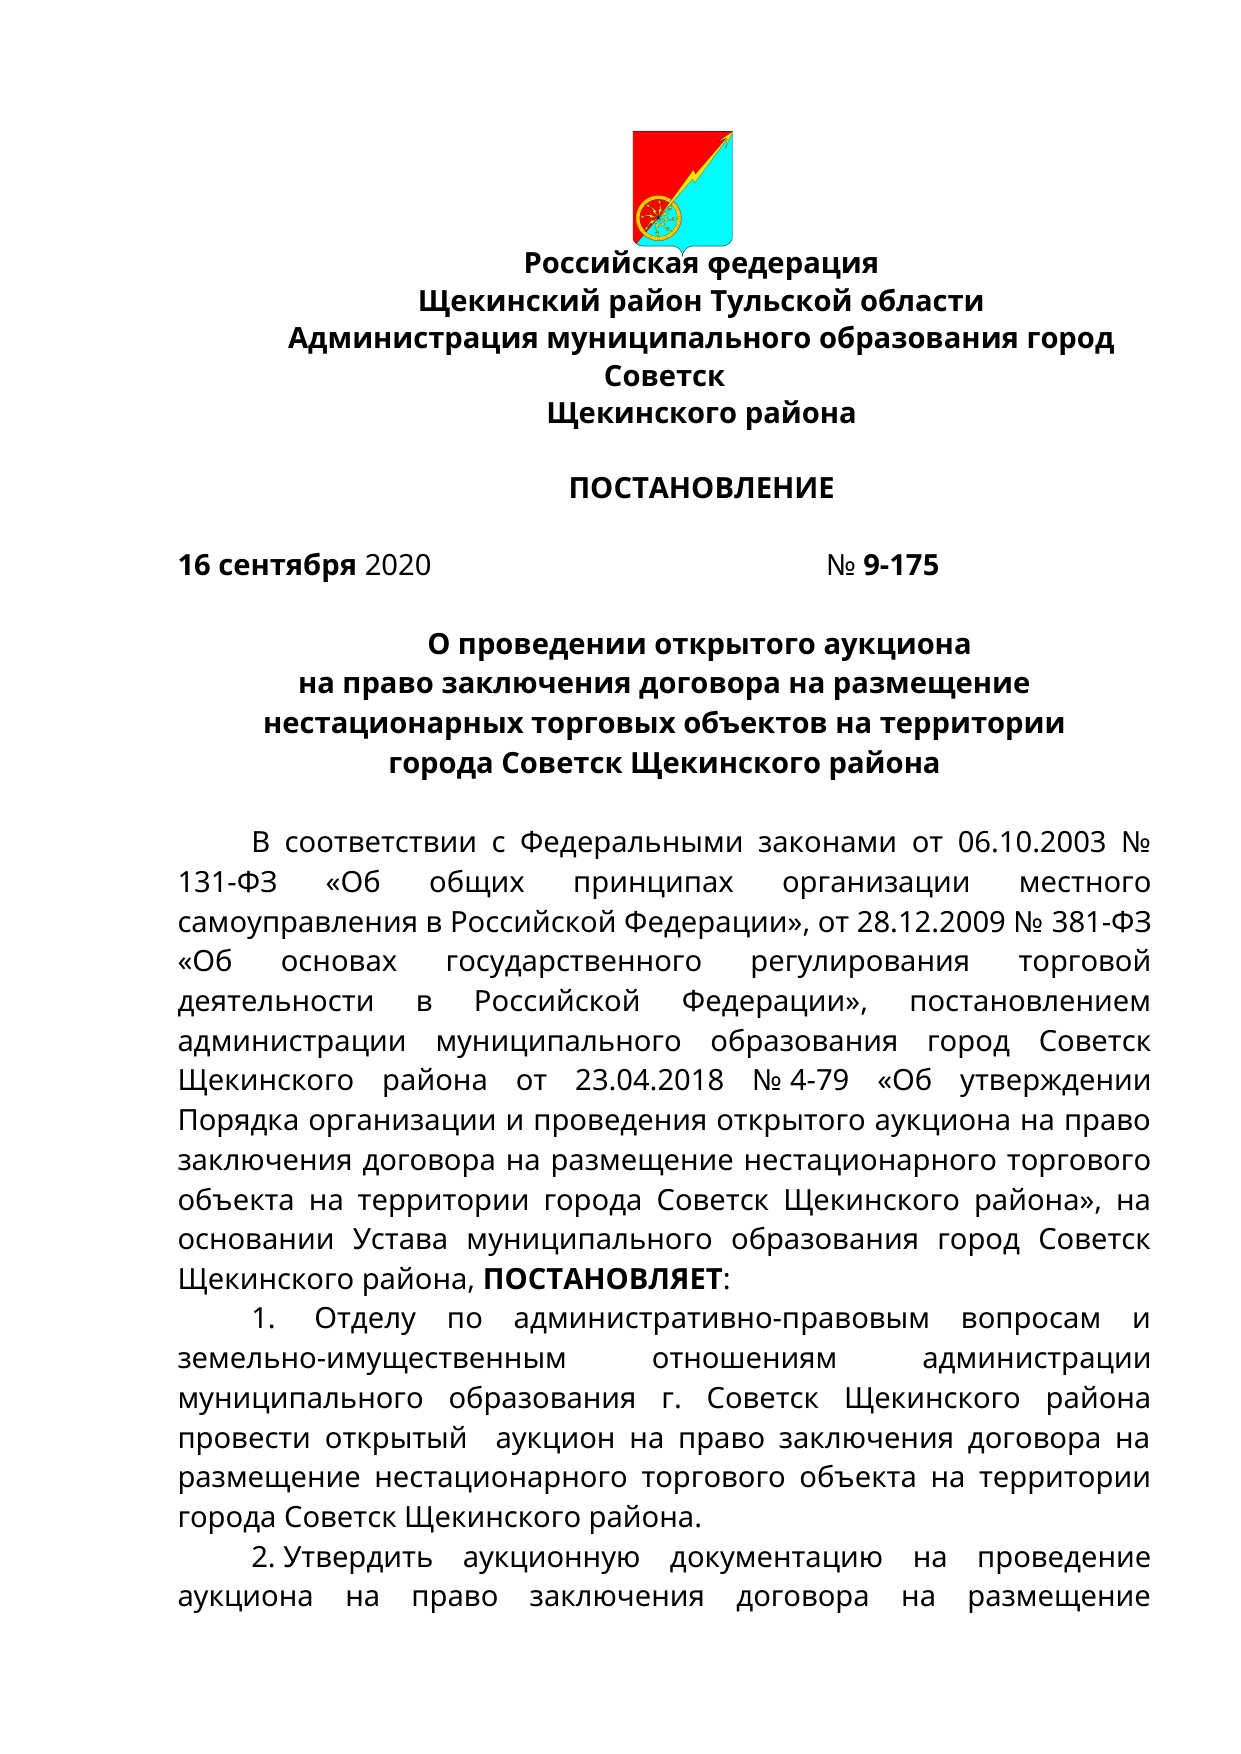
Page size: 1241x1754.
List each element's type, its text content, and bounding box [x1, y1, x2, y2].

text 1. Отделу по административно-правовым вопросам и земельно-имущественным отношениям администрации муниципального образования г. Советск Щекинского района провести открытый аукцион на право заключения договора на размещение нестационарного торгового объекта на территории города Советск Щекинского района. [177, 1298, 1152, 1536]
text Российская федерация [177, 244, 1152, 281]
text В соответствии с Федеральными законами от 06.10.2003 № 131-ФЗ «Об общих принципах организации местного самоуправления в Российской Федерации», от 28.12.2009 № 381-ФЗ «Об основах государственного регулирования торговой деятельности в Российской Федерации», постановлением администрации муниципального образования город Советск Щекинского района от 23.04.2018 № 4-79 «Об утверждении Порядка организации и проведения открытого аукциона на право заключения договора на размещение нестационарного торгового объекта на территории города Советск Щекинского района», на основании Устава муниципального образования город Советск Щекинского района, ПОСТАНОВЛЯЕТ: [177, 822, 1152, 1298]
text О проведении открытого аукциона [177, 583, 1152, 663]
text Щекинский район Тульской области [177, 281, 1152, 319]
text Щекинского района [177, 394, 1152, 431]
text на право заключения договора на размещение [177, 663, 1152, 702]
picture [632, 131, 733, 257]
text 16 сентября 2020 № 9-175 [177, 544, 1152, 583]
text ПОСТАНОВЛЕНИЕ [177, 469, 1152, 506]
text нестационарных торговых объектов на территории [177, 702, 1152, 742]
text Администрация муниципального образования город Советск [177, 319, 1152, 394]
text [177, 1536, 1152, 1615]
text города Советск Щекинского района [177, 742, 1152, 782]
